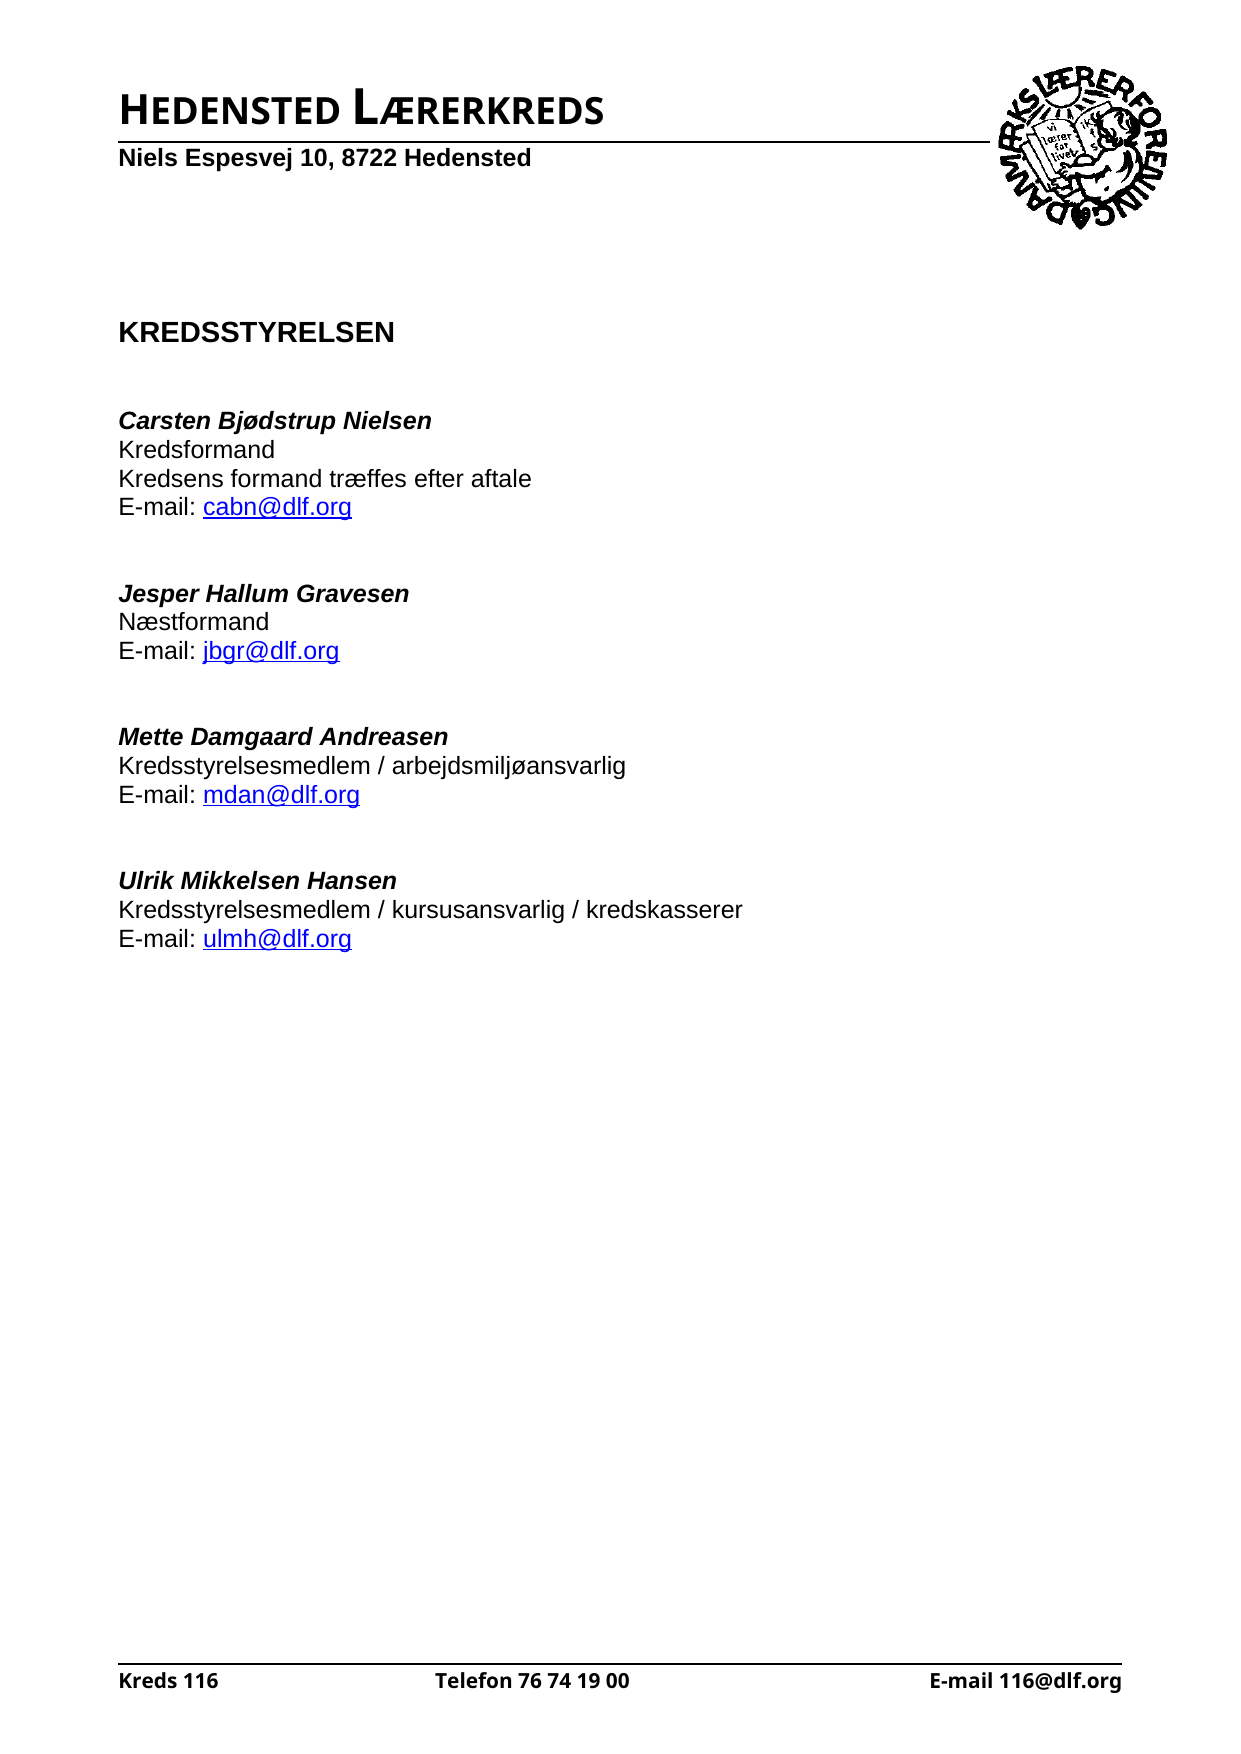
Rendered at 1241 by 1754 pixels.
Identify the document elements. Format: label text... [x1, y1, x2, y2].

picture [990, 55, 1209, 276]
text Jesper Hallum Gravesen [118, 579, 1122, 607]
text Mette Damgaard Andreasen [118, 722, 1122, 751]
text KREDSSTYRELSEN [118, 315, 1122, 349]
text E-mail: mdan@dlf.org [118, 780, 1122, 809]
text Kredsens formand træffes efter aftale [118, 464, 1122, 492]
text Ulrik Mikkelsen Hansen [118, 866, 1122, 895]
text Kredsstyrelsesmedlem / kursusansvarlig / kredskasserer [118, 895, 1122, 924]
text Kredsformand [118, 435, 1122, 464]
text Kredsstyrelsesmedlem / arbejdsmiljøansvarlig [118, 751, 1122, 780]
text E-mail: ulmh@dlf.org [118, 924, 1122, 952]
text Carsten Bjødstrup Nielsen [118, 406, 1122, 435]
text Næstformand [118, 607, 1122, 636]
text E-mail: cabn@dlf.org [118, 492, 1122, 521]
text E-mail: jbgr@dlf.org [118, 636, 1122, 665]
